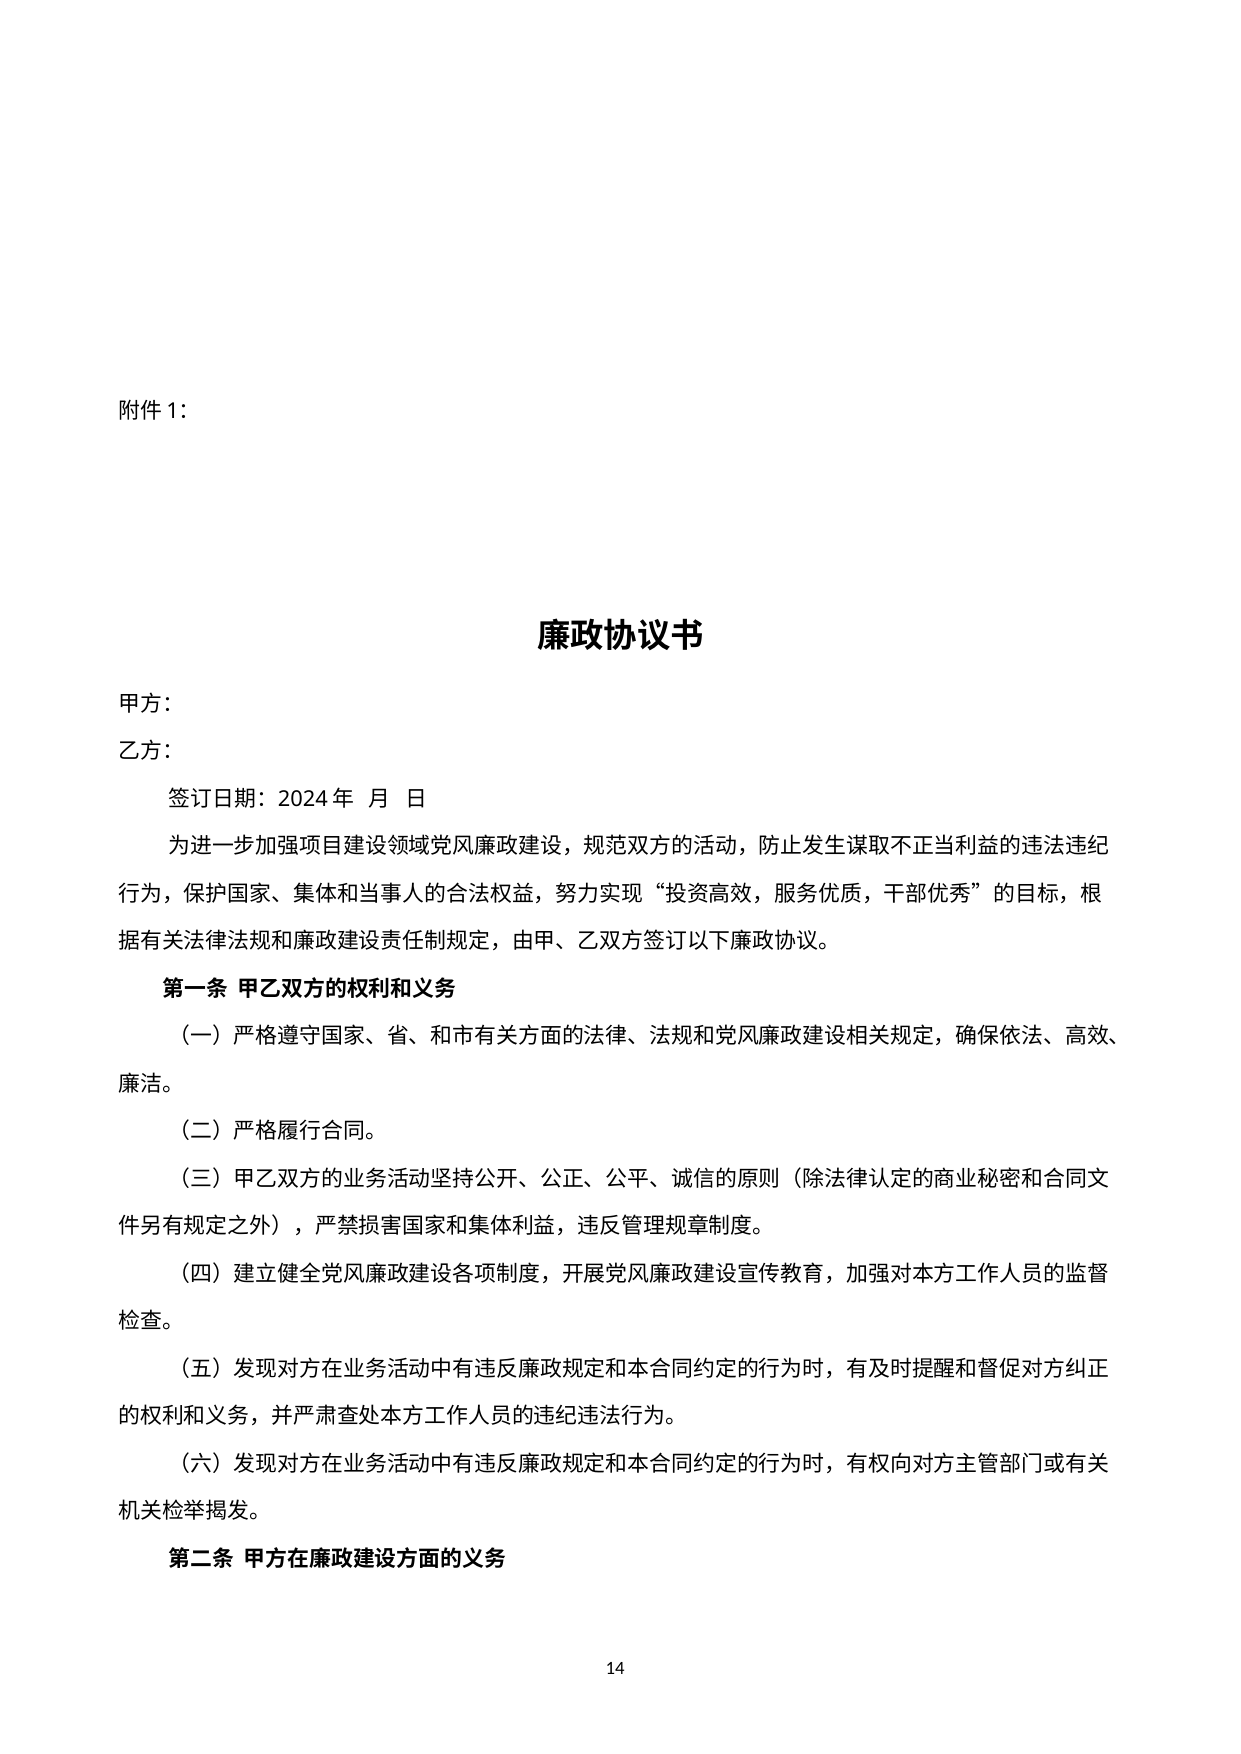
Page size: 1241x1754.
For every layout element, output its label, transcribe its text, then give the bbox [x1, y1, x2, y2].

text （五）发现对方在业务活动中有违反廉政规定和本合同约定的行为时，有及时提醒和督促对方纠正的权利和义务，并严肃查处本方工作人员的违纪违法行为。 [118, 1351, 1122, 1430]
text 甲方： [118, 686, 1122, 717]
text 乙方： [118, 733, 1122, 765]
text 第二条 甲方在廉政建设方面的义务 [118, 1541, 1122, 1572]
text 廉政协议书 [118, 609, 1122, 657]
text （二）严格履行合同。 [118, 1113, 1122, 1145]
text （四）建立健全党风廉政建设各项制度，开展党风廉政建设宣传教育，加强对本方工作人员的监督检查。 [118, 1256, 1122, 1335]
text 为进一步加强项目建设领域党风廉政建设，规范双方的活动，防止发生谋取不正当利益的违法违纪行为，保护国家、集体和当事人的合法权益，努力实现“投资高效，服务优质，干部优秀”的目标，根据有关法律法规和廉政建设责任制规定，由甲、乙双方签订以下廉政协议。 [118, 828, 1122, 955]
text 附件1： [118, 381, 1122, 427]
text （三）甲乙双方的业务活动坚持公开、公正、公平、诚信的原则（除法律认定的商业秘密和合同文件另有规定之外），严禁损害国家和集体利益，违反管理规章制度。 [118, 1161, 1122, 1240]
text 第一条 甲乙双方的权利和义务 [118, 971, 1122, 1002]
text 签订日期：2024年 月 日 [118, 781, 1122, 812]
text （一）严格遵守国家、省、和市有关方面的法律、法规和党风廉政建设相关规定，确保依法、高效、廉洁。 [118, 1018, 1122, 1097]
text （六）发现对方在业务活动中有违反廉政规定和本合同约定的行为时，有权向对方主管部门或有关机关检举揭发。 [118, 1446, 1122, 1525]
